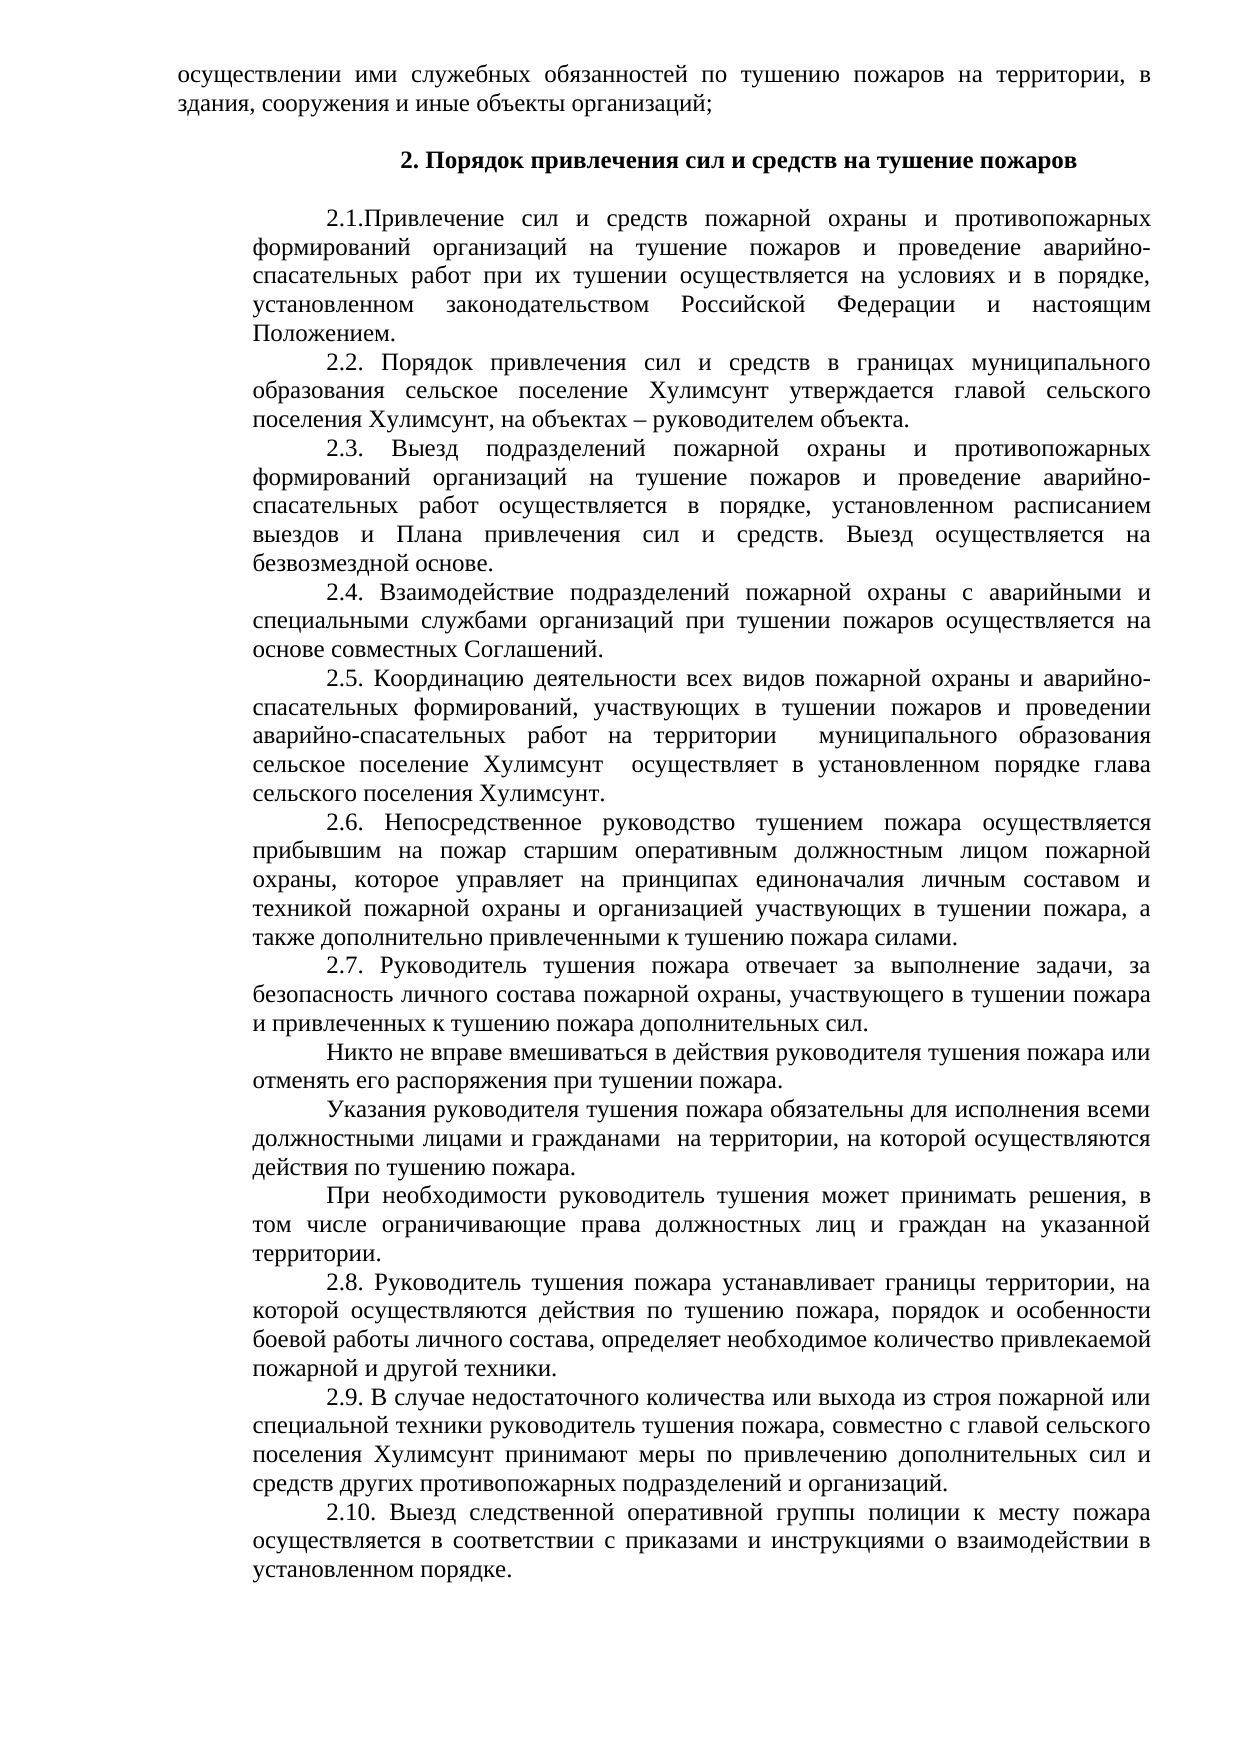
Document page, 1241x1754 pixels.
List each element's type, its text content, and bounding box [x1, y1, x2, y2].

text 2.1.Привлечение сил и средств пожарной охраны и противопожарных формирований организаций на тушение пожаров и проведение аварийно-спасательных работ при их тушении осуществляется на условиях и в порядке, установленном законодательством Российской Федерации и настоящим Положением. [252, 203, 1152, 347]
text 2.2. Порядок привлечения сил и средств в границах муниципального образования сельское поселение Хулимсунт утверждается главой сельского поселения Хулимсунт, на объектах – руководителем объекта. [252, 347, 1152, 433]
text Указания руководителя тушения пожара обязательны для исполнения всеми должностными лицами и гражданами на территории, на которой осуществляются действия по тушению пожара. [252, 1094, 1152, 1180]
text 2.5. Координацию деятельности всех видов пожарной охраны и аварийно-спасательных формирований, участвующих в тушении пожаров и проведении аварийно-спасательных работ на территории муниципального образования сельское поселение Хулимсунт осуществляет в установленном порядке глава сельского поселения Хулимсунт. [252, 663, 1152, 807]
text 2.8. Руководитель тушения пожара устанавливает границы территории, на которой осуществляются действия по тушению пожара, порядок и особенности боевой работы личного состава, определяет необходимое количество привлекаемой пожарной и другой техники. [252, 1267, 1152, 1382]
text 2. Порядок привлечения сил и средств на тушение пожаров [252, 145, 1152, 174]
text 2.6. Непосредственное руководство тушением пожара осуществляется прибывшим на пожар старшим оперативным должностным лицом пожарной охраны, которое управляет на принципах единоначалия личным составом и техникой пожарной охраны и организацией участвующих в тушении пожара, а также дополнительно привлеченными к тушению пожара силами. [252, 807, 1152, 950]
text 2.4. Взаимодействие подразделений пожарной охраны с аварийными и специальными службами организаций при тушении пожаров осуществляется на основе совместных Соглашений. [252, 577, 1152, 663]
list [177, 59, 1152, 117]
text 2.3. Выезд подразделений пожарной охраны и противопожарных формирований организаций на тушение пожаров и проведение аварийно-спасательных работ осуществляется в порядке, установленном расписанием выездов и Плана привлечения сил и средств. Выезд осуществляется на безвозмездной основе. [252, 433, 1152, 577]
text При необходимости руководитель тушения может принимать решения, в том числе ограничивающие права должностных лиц и граждан на указанной территории. [252, 1180, 1152, 1267]
text 2.9. В случае недостаточного количества или выхода из строя пожарной или специальной техники руководитель тушения пожара, совместно с главой сельского поселения Хулимсунт принимают меры по привлечению дополнительных сил и средств других противопожарных подразделений и организаций. [252, 1382, 1152, 1497]
text 2.7. Руководитель тушения пожара отвечает за выполнение задачи, за безопасность личного состава пожарной охраны, участвующего в тушении пожара и привлеченных к тушению пожара дополнительных сил. [252, 950, 1152, 1037]
text Никто не вправе вмешиваться в действия руководителя тушения пожара или отменять его распоряжения при тушении пожара. [252, 1037, 1152, 1094]
text 2.10. Выезд следственной оперативной группы полиции к месту пожара осуществляется в соответствии с приказами и инструкциями о взаимодействии в установленном порядке. [252, 1497, 1152, 1583]
